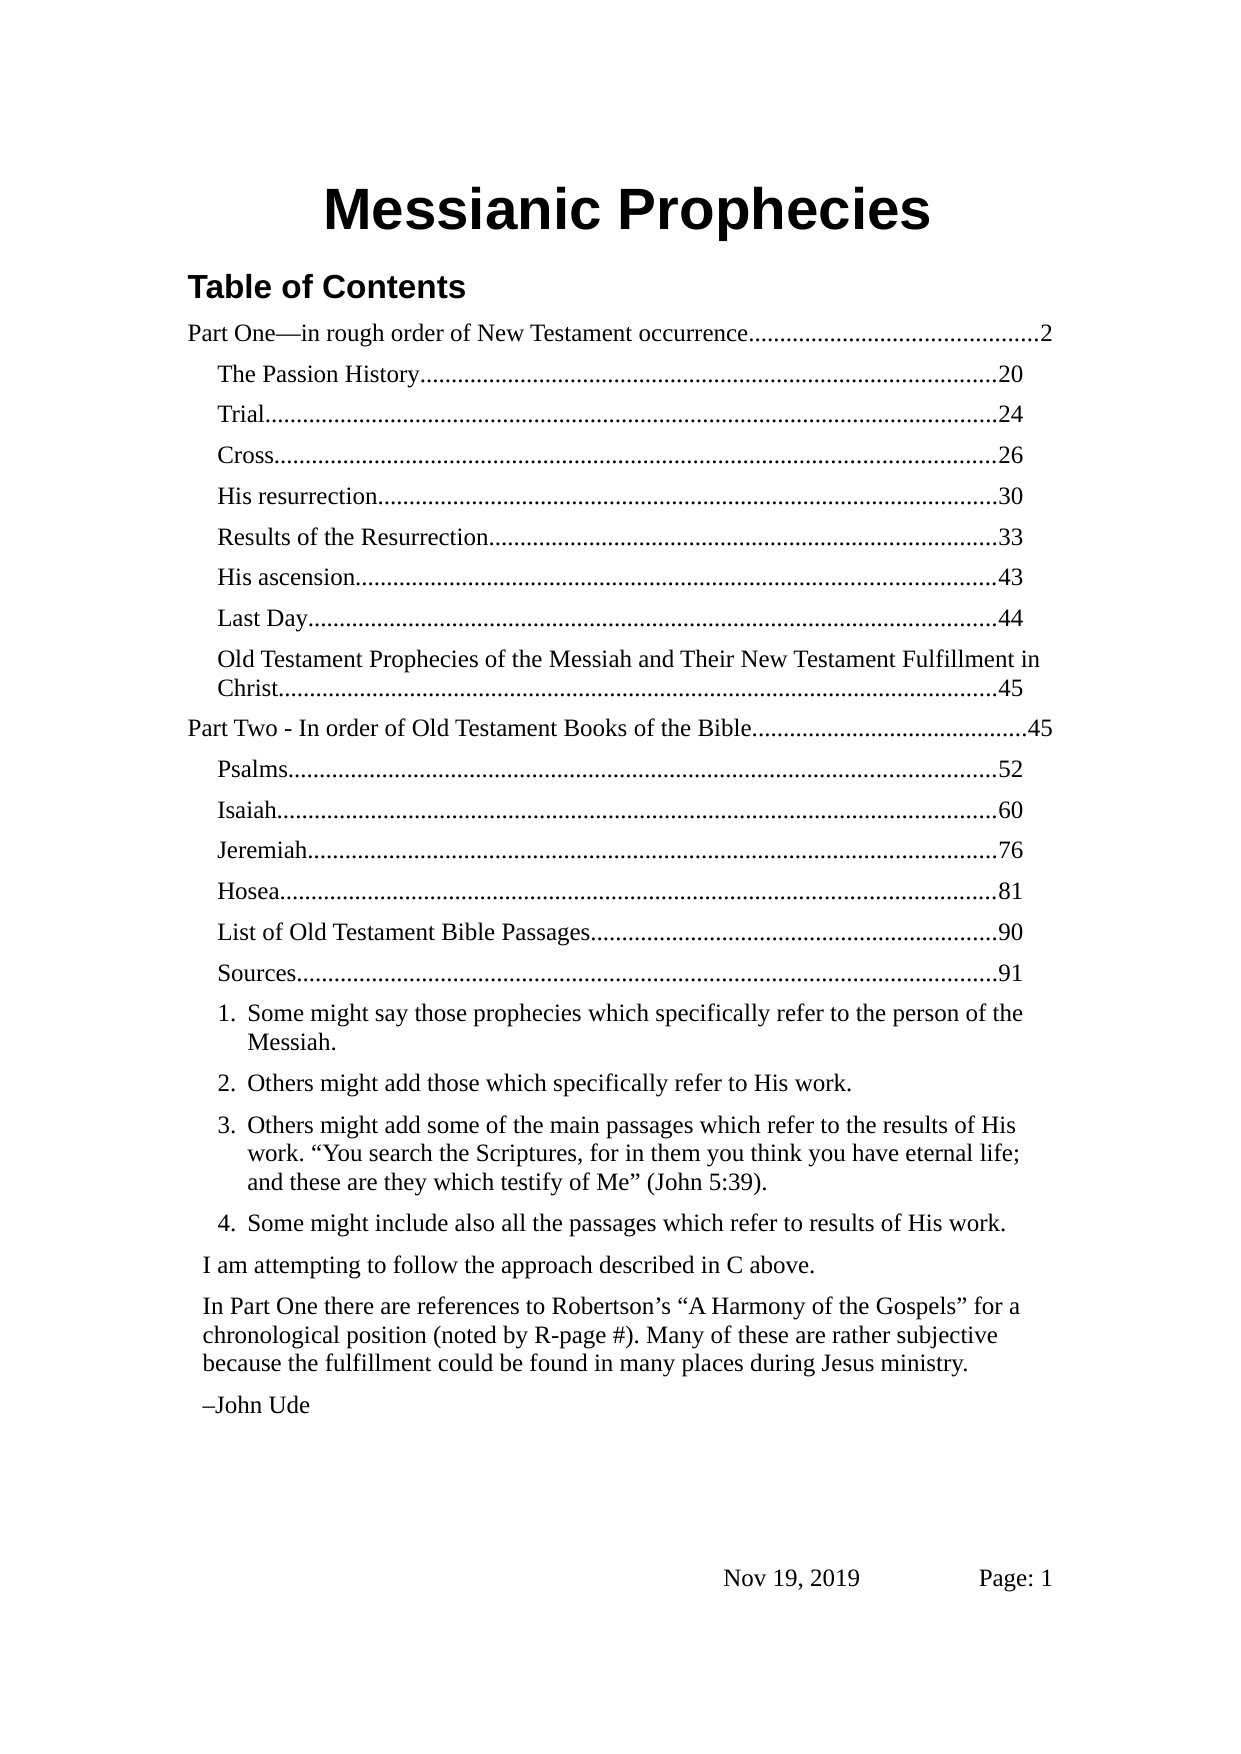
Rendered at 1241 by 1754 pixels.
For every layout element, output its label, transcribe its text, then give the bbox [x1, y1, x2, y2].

text Last Day 44 [217, 603, 1053, 632]
text Sources 91 [217, 958, 1053, 986]
text Isaiah 60 [217, 795, 1053, 823]
text In Part One there are references to Robertson’s “A Harmony of the Gospels” for a chronological position (noted by R-page #). Many of these are rather subjective because the fulfillment could be found in many places during Jesus ministry. [202, 1291, 1053, 1377]
text I am attempting to follow the approach described in C above. [202, 1250, 1053, 1278]
list Some might say those prophecies which specifically refer to the person of the Messiah. [217, 998, 1053, 1056]
text Psalms 52 [217, 754, 1053, 783]
text Results of the Resurrection 33 [217, 522, 1053, 550]
text List of Old Testament Bible Passages 90 [217, 917, 1053, 946]
title Messianic Prophecies [202, 175, 1053, 242]
text –John Ude [202, 1390, 1053, 1418]
text The Passion History 20 [217, 359, 1053, 387]
list Some might include also all the passages which refer to results of His work. [217, 1208, 1053, 1237]
text Trial 24 [217, 399, 1053, 428]
list Others might add those which specifically refer to His work. [217, 1068, 1053, 1097]
text His resurrection 30 [217, 481, 1053, 510]
text His ascension 43 [217, 562, 1053, 591]
subtitle Table of Contents [187, 267, 1053, 306]
text Part Two - In order of Old Testament Books of the Bible. 45 [187, 713, 1053, 742]
text Jeremiah 76 [217, 836, 1053, 864]
list Others might add some of the main passages which refer to the results of His work. “You search the Scriptures, for in them you think you have eternal life; and these are they which testify of Me” (John 5:39). [217, 1110, 1053, 1196]
text Cross 26 [217, 440, 1053, 469]
text Hosea 81 [217, 876, 1053, 905]
text Part One—in rough order of New Testament occurrence 2 [187, 318, 1053, 347]
text Old Testament Prophecies of the Messiah and Their New Testament Fulfillment in Christ 45 [217, 644, 1053, 701]
